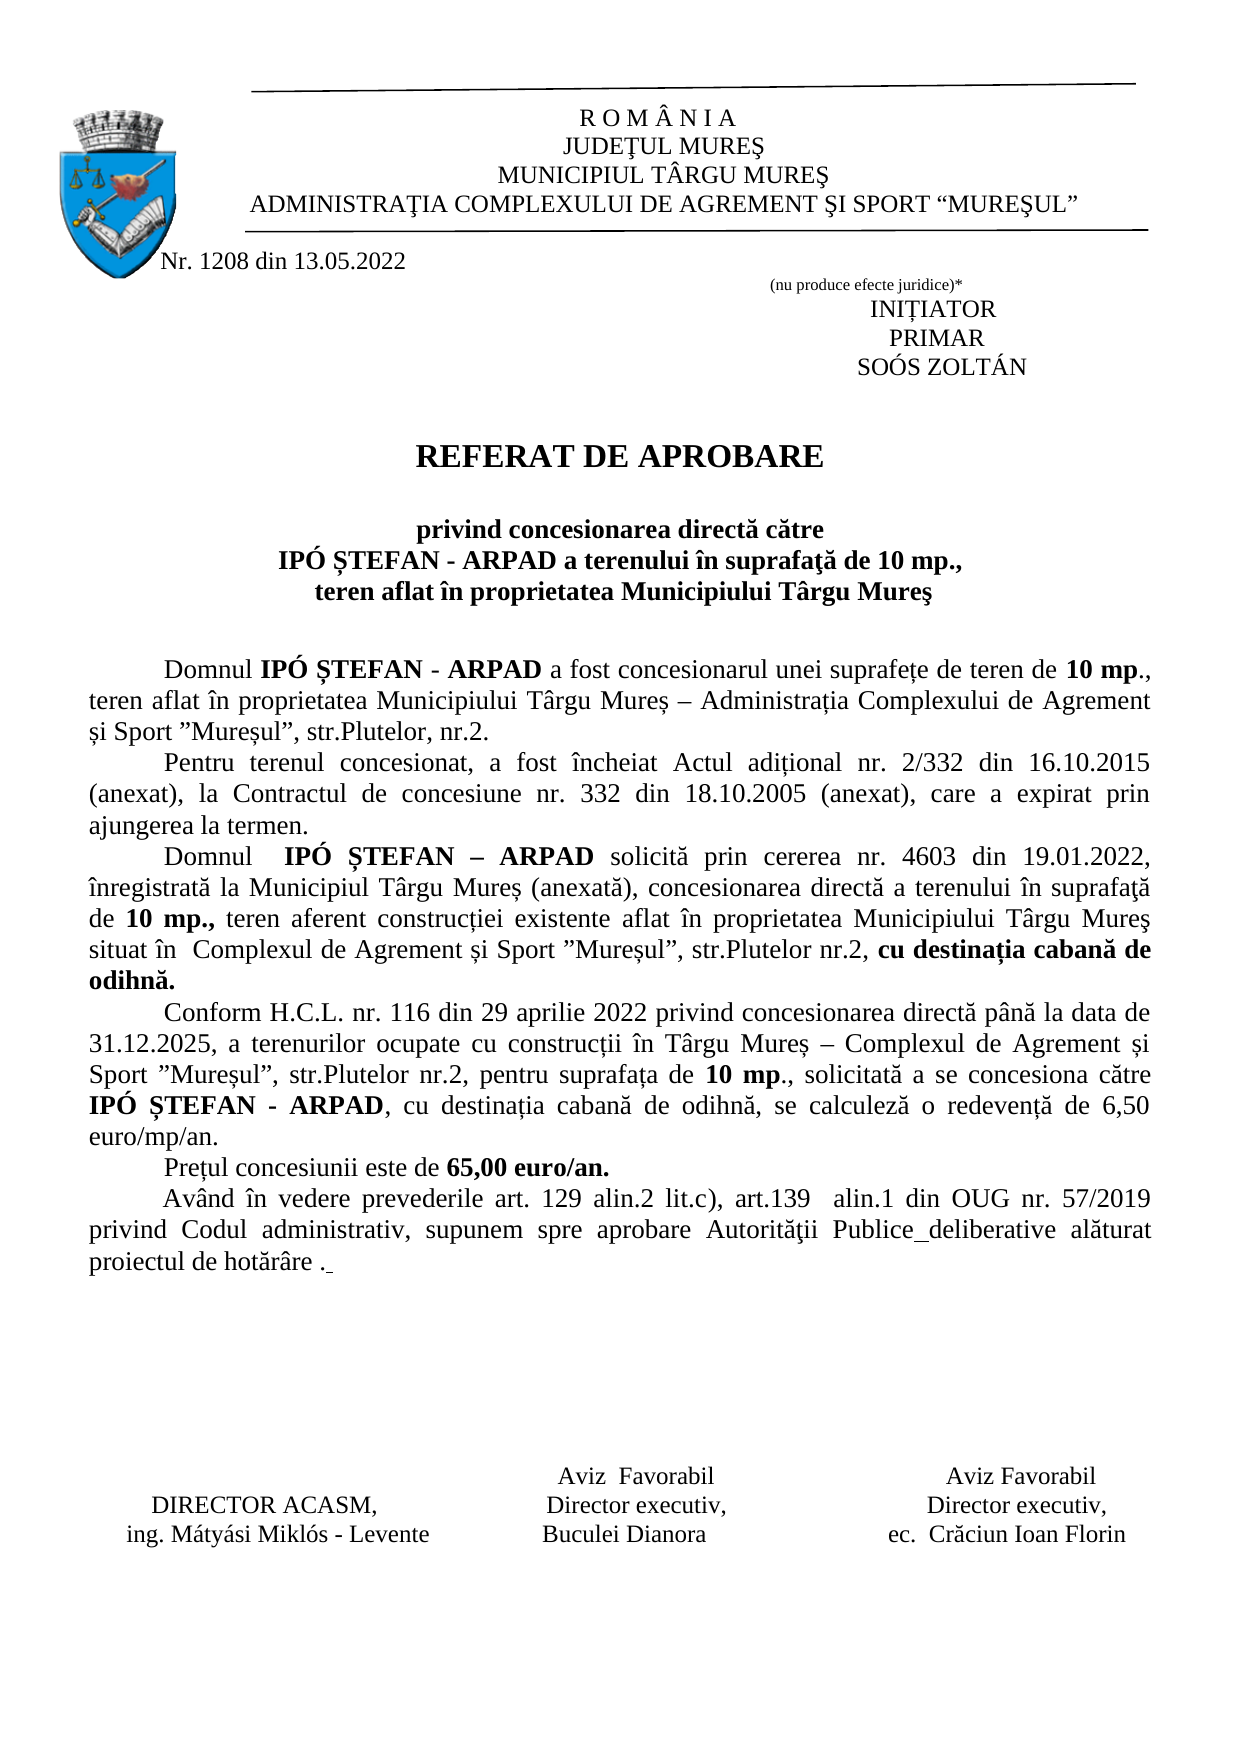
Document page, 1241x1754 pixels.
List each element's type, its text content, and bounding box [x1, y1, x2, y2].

text REFERAT DE APROBARE [89, 437, 1152, 475]
text IPÓ ȘTEFAN - ARPAD a terenului în suprafaţă de 10 mp., [89, 544, 1152, 576]
text R O M Â N I A [89, 103, 1152, 131]
text Conform H.C.L. nr. 116 din 29 aprilie 2022 privind concesionarea directă până la data de 31.12.2025, a terenurilor ocupate cu construcții în Târgu Mureș – Complexul de Agrement și Sport ”Mureșul”, str.Plutelor nr.2, pentru suprafața de 10 mp., solicitată a se concesiona către IPÓ ȘTEFAN - ARPAD, cu destinația cabană de odihnă, se calculeză o redevență de 6,50 euro/mp/an. [89, 996, 1152, 1151]
text ing. Mátyási Miklós - Levente Buculei Dianora ec. Crăciun Ioan Florin [89, 1519, 1152, 1548]
text ADMINISTRAŢIA COMPLEXULUI DE AGREMENT ŞI SPORT “MUREŞUL” [174, 189, 1152, 218]
text privind concesionarea directă către [89, 513, 1152, 544]
text INIȚIATOR [89, 294, 1152, 323]
text JUDEŢUL MUREŞ [156, 131, 1152, 160]
text Domnul IPÓ ȘTEFAN - ARPAD a fost concesionarul unei suprafețe de teren de 10 mp., teren aflat în proprietatea Municipiului Târgu Mureș – Administrația Complexului de Agrement și Sport ”Mureșul”, str.Plutelor, nr.2. [89, 653, 1152, 746]
text PRIMAR [89, 323, 1152, 352]
text (nu produce efecte juridice)* [89, 275, 1152, 294]
text Aviz Favorabil Aviz Favorabil [89, 1461, 1152, 1490]
text Domnul IPÓ ȘTEFAN – ARPAD solicită prin cererea nr. 4603 din 19.01.2022, înregistrată la Municipiul Târgu Mureș (anexată), concesionarea directă a terenului în suprafaţă de 10 mp., teren aferent construcției existente aflat în proprietatea Municipiului Târgu Mureş situat în Complexul de Agrement și Sport ”Mureșul”, str.Plutelor nr.2, cu destinația cabană de odihnă. [89, 840, 1152, 996]
text DIRECTOR ACASM, Director executiv, Director executiv, [89, 1490, 1152, 1519]
text teren aflat în proprietatea Municipiului Târgu Mureş [89, 576, 1152, 607]
text Prețul concesiunii este de 65,00 euro/an. [89, 1151, 1152, 1182]
text Nr. 1208 din 13.05.2022 [133, 246, 1152, 275]
text Pentru terenul concesionat, a fost încheiat Actul adițional nr. 2/332 din 16.10.2015 (anexat), la Contractul de concesiune nr. 332 din 18.10.2005 (anexat), care a expirat prin ajungerea la termen. [89, 746, 1152, 840]
text MUNICIPIUL TÂRGU MUREŞ [176, 160, 1152, 189]
text SOÓS ZOLTÁN [89, 352, 1152, 381]
text Având în vedere prevederile art. 129 alin.2 lit.c), art.139 alin.1 din OUG nr. 57/2019 privind Codul administrativ, supunem spre aprobare Autorităţii Publice deliberative alăturat proiectul de hotărâre . [89, 1182, 1152, 1276]
